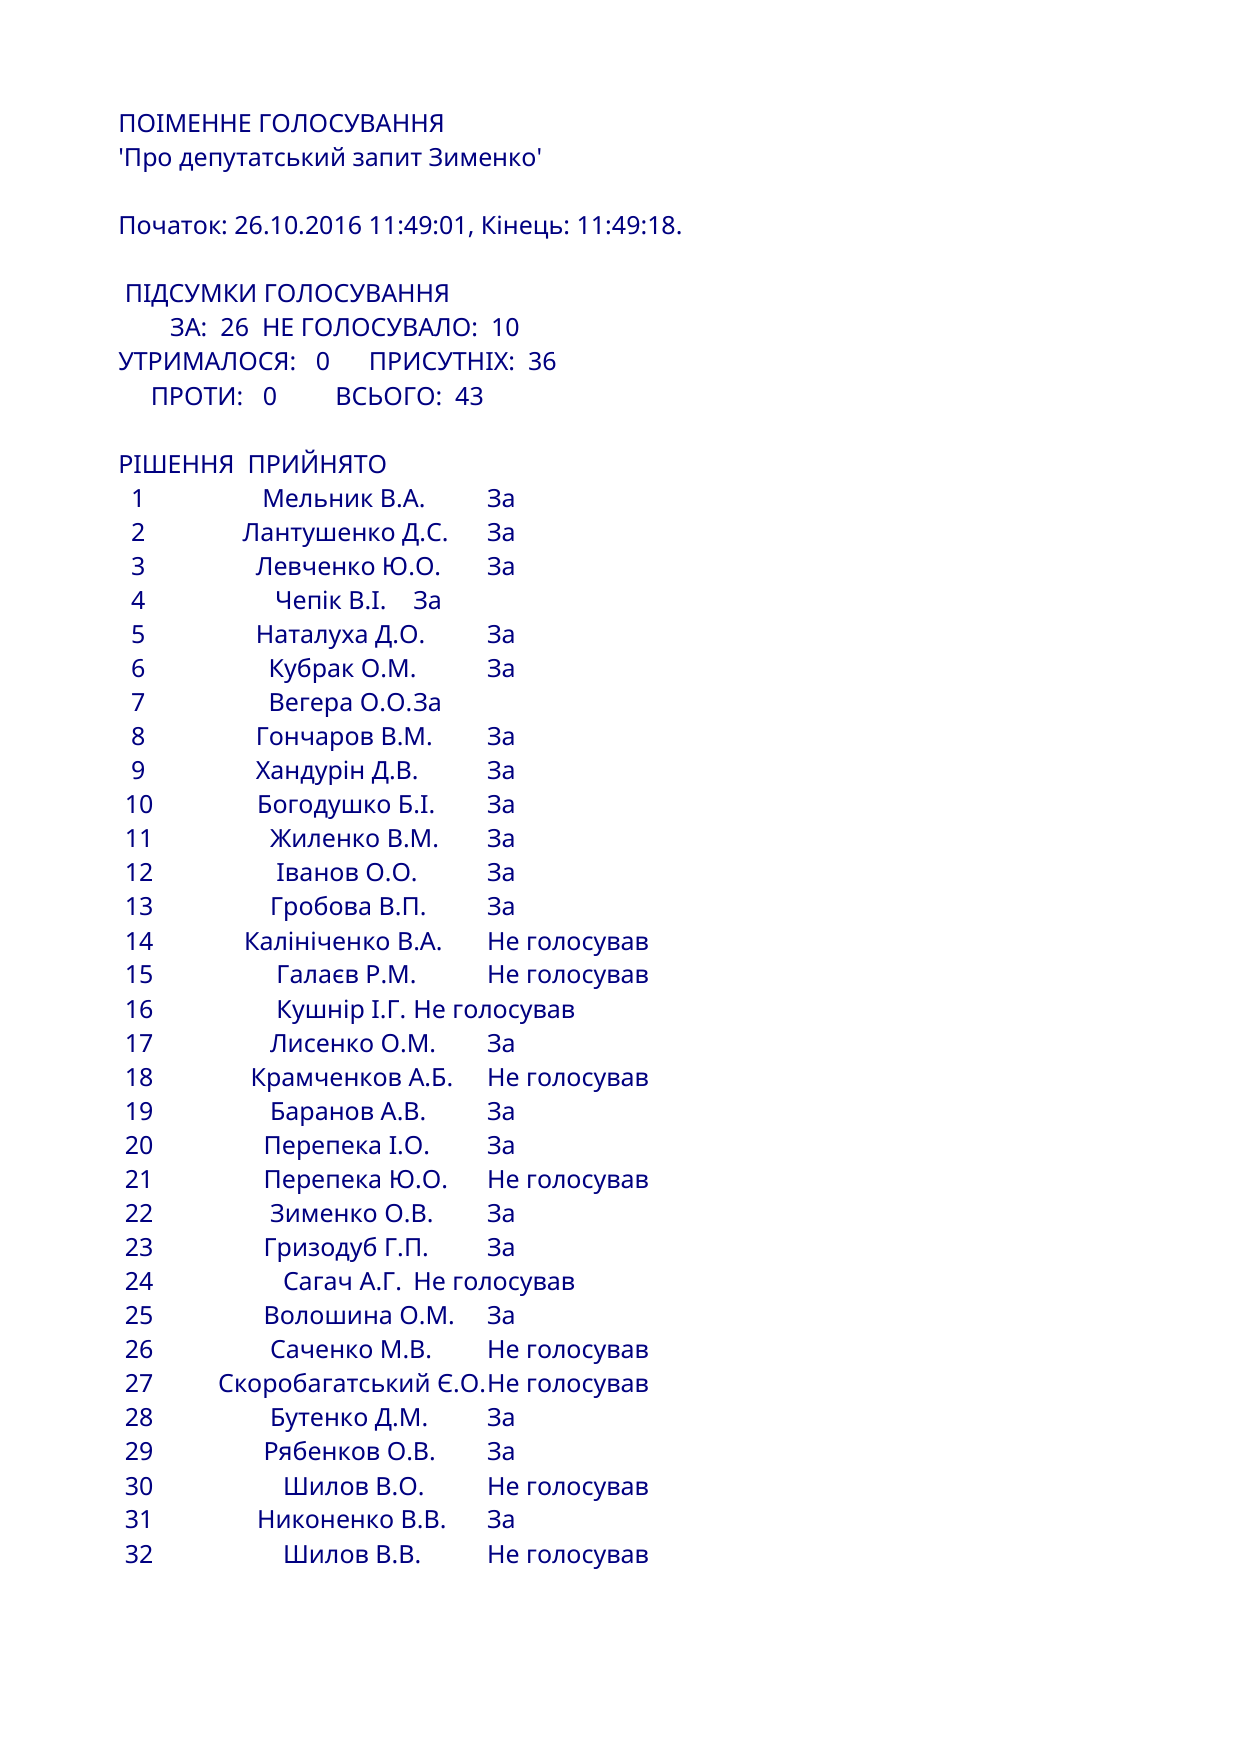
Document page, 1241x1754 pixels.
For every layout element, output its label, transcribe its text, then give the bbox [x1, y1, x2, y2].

text 31 Никоненко В.В. За [118, 1502, 1152, 1536]
text 5 Наталуха Д.О. За [118, 617, 1152, 651]
text 29 Рябенков О.В. За [118, 1434, 1152, 1468]
text 21 Перепека Ю.О. Не голосував [118, 1162, 1152, 1196]
text 22 Зименко О.В. За [118, 1196, 1152, 1230]
text 9 Хандурін Д.В. За [118, 753, 1152, 787]
text 20 Перепека І.О. За [118, 1127, 1152, 1162]
text 15 Галаєв Р.М. Не голосував [118, 957, 1152, 991]
text 27 Скоробагатський Є.О. Не голосував [118, 1366, 1152, 1400]
text 23 Гризодуб Г.П. За [118, 1230, 1152, 1264]
text 18 Крамченков А.Б. Не голосував [118, 1059, 1152, 1093]
text 19 Баранов А.В. За [118, 1093, 1152, 1127]
text 28 Бутенко Д.М. За [118, 1400, 1152, 1434]
text 8 Гончаров В.М. За [118, 719, 1152, 753]
text 1 Мельник В.А. За [118, 480, 1152, 514]
text 10 Богодушко Б.І. За [118, 787, 1152, 821]
text ЗА: 26 НЕ ГОЛОСУВАЛО: 10 [118, 310, 1152, 344]
text 30 Шилов В.О. Не голосував [118, 1468, 1152, 1502]
text ПОІМЕННЕ ГОЛОСУВАННЯ [118, 106, 1152, 140]
text ПРОТИ: 0 ВСЬОГО: 43 [118, 378, 1152, 412]
text ПІДСУМКИ ГОЛОСУВАННЯ [118, 276, 1152, 310]
text 25 Волошина О.М. За [118, 1298, 1152, 1332]
text 6 Кубрак О.М. За [118, 651, 1152, 685]
text 14 Калініченко В.А. Не голосував [118, 923, 1152, 957]
text 'Про депутатський запит Зименко' [118, 140, 1152, 174]
text 7 Вегера О.О. За [118, 685, 1152, 719]
text 24 Сагач А.Г. Не голосував [118, 1264, 1152, 1298]
text 3 Левченко Ю.О. За [118, 548, 1152, 582]
text 4 Чепік В.І. За [118, 582, 1152, 617]
text 13 Гробова В.П. За [118, 889, 1152, 923]
text Початок: 26.10.2016 11:49:01, Кінець: 11:49:18. [118, 208, 1152, 242]
text 12 Іванов О.О. За [118, 855, 1152, 889]
text УТРИМАЛОСЯ: 0 ПРИСУТНІХ: 36 [118, 344, 1152, 378]
text РІШЕННЯ ПРИЙНЯТО [118, 446, 1152, 480]
text 32 Шилов В.В. Не голосував [118, 1536, 1152, 1570]
text 17 Лисенко О.М. За [118, 1025, 1152, 1059]
text 2 Лантушенко Д.С. За [118, 514, 1152, 548]
text 26 Саченко М.В. Не голосував [118, 1332, 1152, 1366]
text 11 Жиленко В.М. За [118, 821, 1152, 855]
text 16 Кушнір І.Г. Не голосував [118, 991, 1152, 1025]
